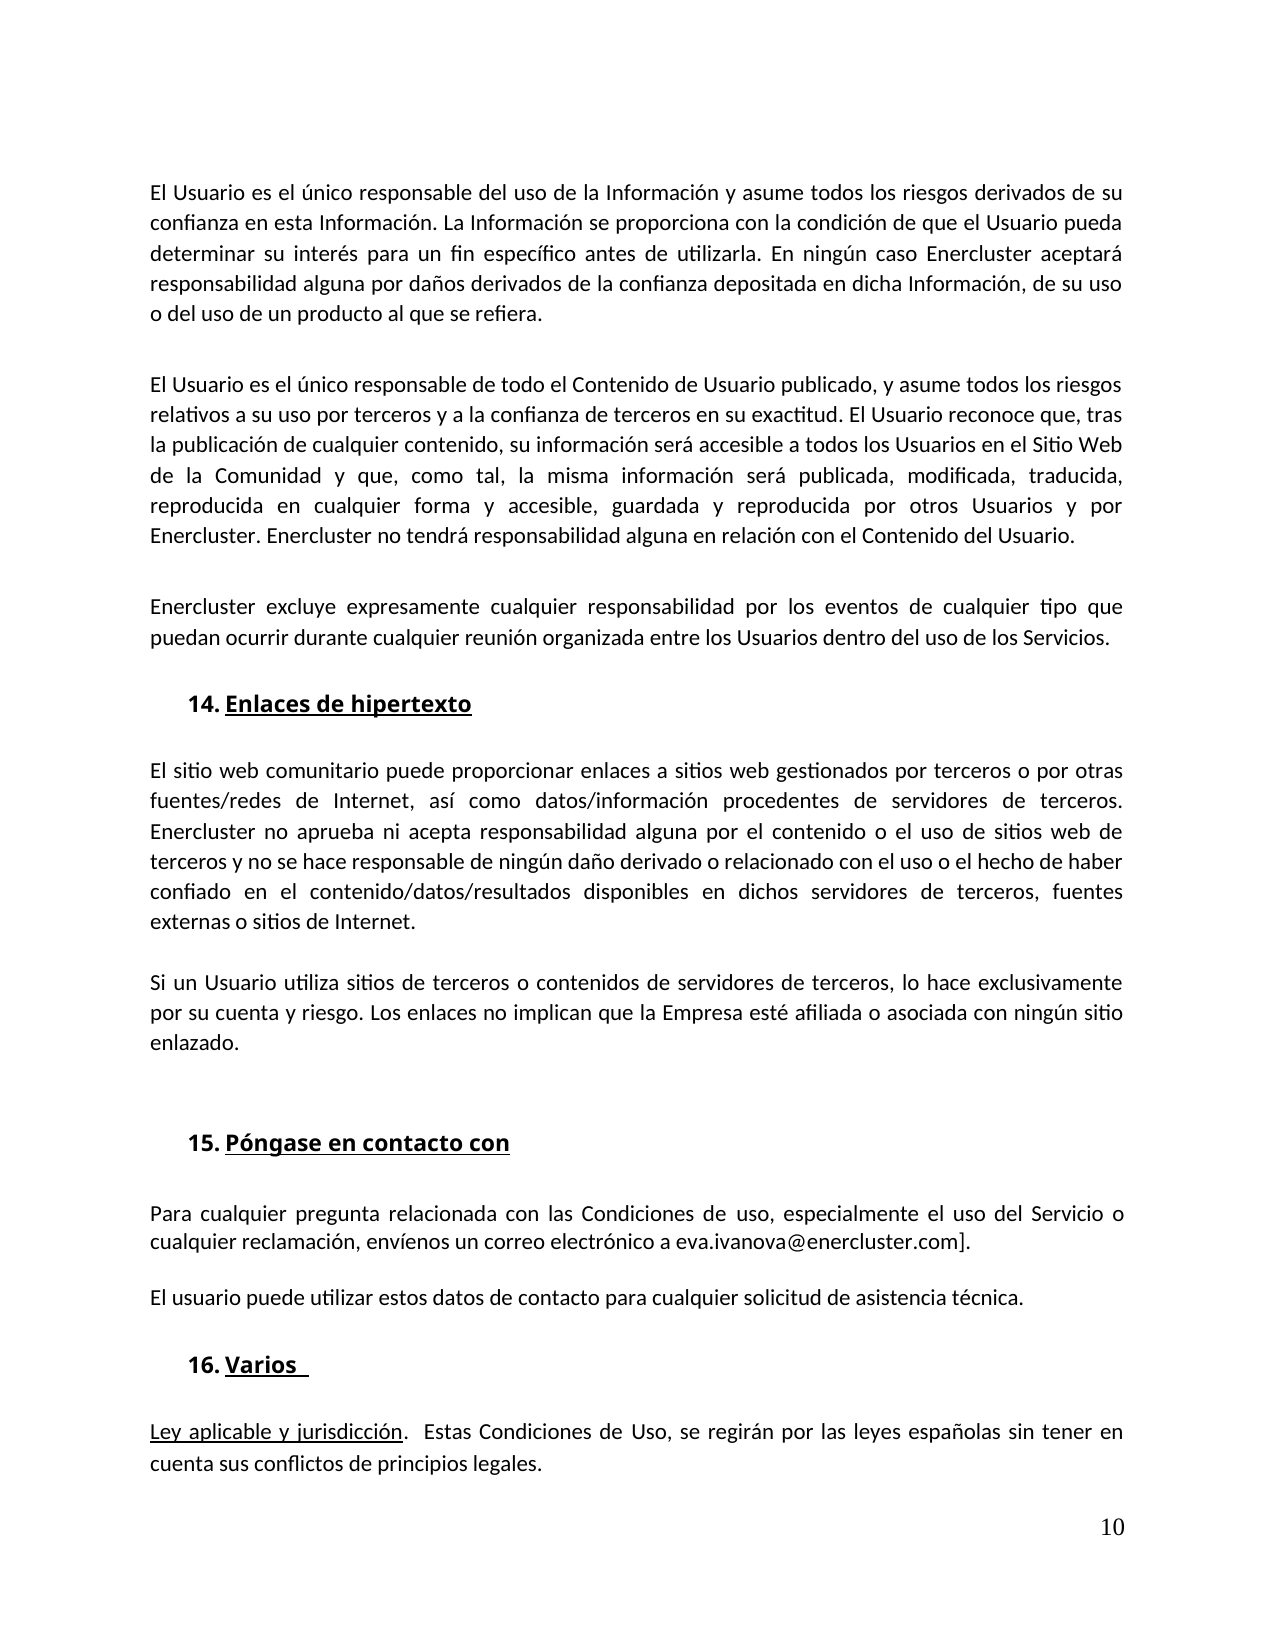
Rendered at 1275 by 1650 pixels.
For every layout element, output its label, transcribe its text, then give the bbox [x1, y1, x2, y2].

list Varios [187, 1349, 1125, 1380]
text Ley aplicable y jurisdicción. Estas Condiciones de Uso, se regirán por las leyes españolas sin tener en cuenta sus conflictos de principios legales. [150, 1417, 1125, 1477]
text El Usuario es el único responsable del uso de la Información y asume todos los riesgos derivados de su confianza en esta Información. La Información se proporciona con la condición de que el Usuario pueda determinar su interés para un fin específico antes de utilizarla. En ningún caso Enercluster aceptará responsabilidad alguna por daños derivados de la confianza depositada en dicha Información, de su uso o del uso de un producto al que se refiera. [150, 178, 1125, 327]
text Para cualquier pregunta relacionada con las Condiciones de uso, especialmente el uso del Servicio o cualquier reclamación, envíenos un correo electrónico a eva.ivanova@enercluster.com]. [150, 1199, 1125, 1256]
text El usuario puede utilizar estos datos de contacto para cualquier solicitud de asistencia técnica. [150, 1283, 1125, 1312]
list Enlaces de hipertexto [187, 688, 1125, 719]
text Enercluster excluye expresamente cualquier responsabilidad por los eventos de cualquier tipo que puedan ocurrir durante cualquier reunión organizada entre los Usuarios dentro del uso de los Servicios. [150, 592, 1125, 651]
text El Usuario es el único responsable de todo el Contenido de Usuario publicado, y asume todos los riesgos relativos a su uso por terceros y a la confianza de terceros en su exactitud. El Usuario reconoce que, tras la publicación de cualquier contenido, su información será accesible a todos los Usuarios en el Sitio Web de la Comunidad y que, como tal, la misma información será publicada, modificada, traducida, reproducida en cualquier forma y accesible, guardada y reproducida por otros Usuarios y por Enercluster. Enercluster no tendrá responsabilidad alguna en relación con el Contenido del Usuario. [150, 370, 1125, 549]
text Si un Usuario utiliza sitios de terceros o contenidos de servidores de terceros, lo hace exclusivamente por su cuenta y riesgo. Los enlaces no implican que la Empresa esté afiliada o asociada con ningún sitio enlazado. [150, 968, 1125, 1056]
text El sitio web comunitario puede proporcionar enlaces a sitios web gestionados por terceros o por otras fuentes/redes de Internet, así como datos/información procedentes de servidores de terceros. Enercluster no aprueba ni acepta responsabilidad alguna por el contenido o el uso de sitios web de terceros y no se hace responsable de ningún daño derivado o relacionado con el uso o el hecho de haber confiado en el contenido/datos/resultados disponibles en dichos servidores de terceros, fuentes externas o sitios de Internet. [150, 756, 1125, 935]
list Póngase en contacto con [187, 1127, 1125, 1158]
